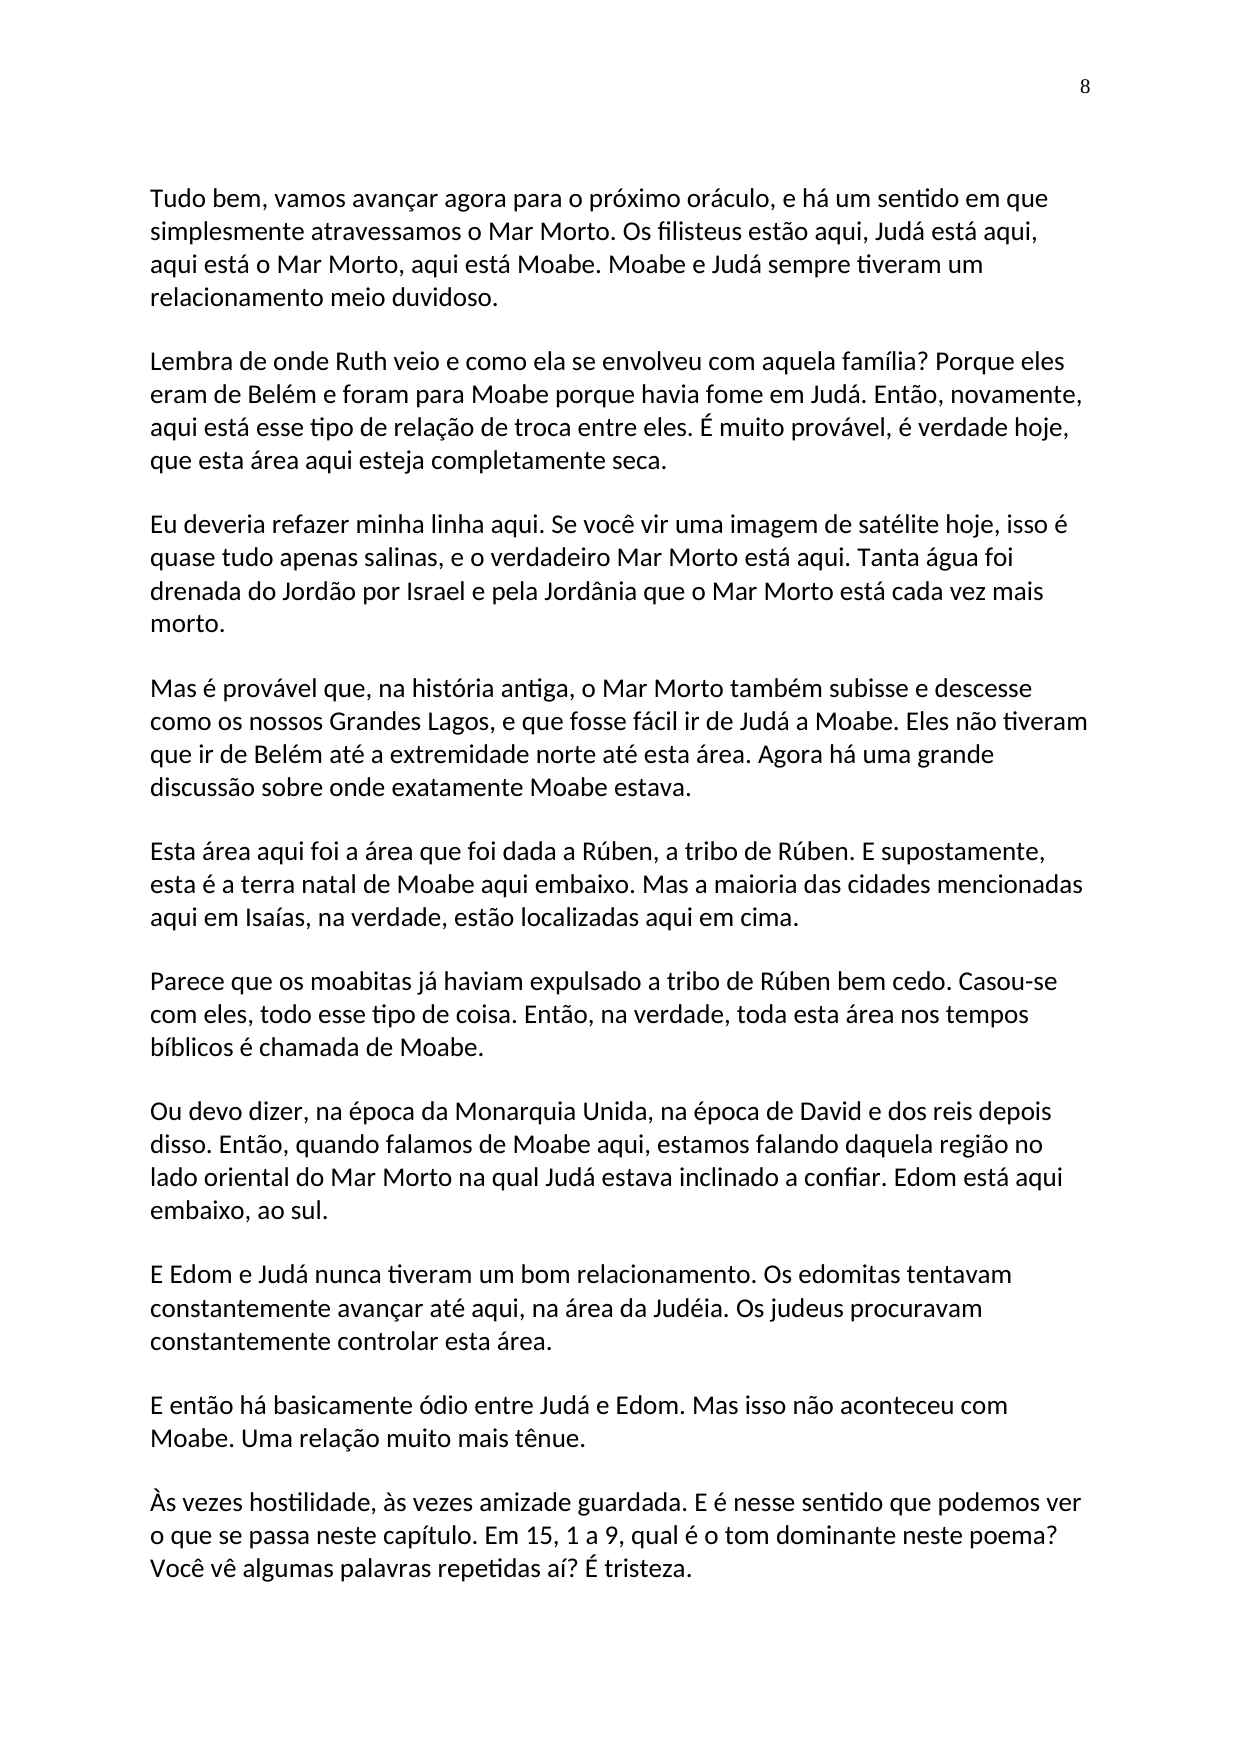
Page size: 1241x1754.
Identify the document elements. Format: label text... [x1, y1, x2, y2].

text Lembra de onde Ruth veio e como ela se envolveu com aquela família? Porque eles eram de Belém e foram para Moabe porque havia fome em Judá. Então, novamente, aqui está esse tipo de relação de troca entre eles. É muito provável, é verdade hoje, que esta área aqui esteja completamente seca. [150, 344, 1090, 476]
text Mas é provável que, na história antiga, o Mar Morto também subisse e descesse como os nossos Grandes Lagos, e que fosse fácil ir de Judá a Moabe. Eles não tiveram que ir de Belém até a extremidade norte até esta área. Agora há uma grande discussão sobre onde exatamente Moabe estava. [150, 671, 1090, 803]
text Esta área aqui foi a área que foi dada a Rúben, a tribo de Rúben. E supostamente, esta é a terra natal de Moabe aqui embaixo. Mas a maioria das cidades mencionadas aqui em Isaías, na verdade, estão localizadas aqui em cima. [150, 834, 1090, 933]
text Ou devo dizer, na época da Monarquia Unida, na época de David e dos reis depois disso. Então, quando falamos de Moabe aqui, estamos falando daquela região no lado oriental do Mar Morto na qual Judá estava inclinado a confiar. Edom está aqui embaixo, ao sul. [150, 1094, 1090, 1227]
text E então há basicamente ódio entre Judá e Edom. Mas isso não aconteceu com Moabe. Uma relação muito mais tênue. [150, 1388, 1090, 1454]
text Eu deveria refazer minha linha aqui. Se você vir uma imagem de satélite hoje, isso é quase tudo apenas salinas, e o verdadeiro Mar Morto está aqui. Tanta água foi drenada do Jordão por Israel e pela Jordânia que o Mar Morto está cada vez mais morto. [150, 508, 1090, 640]
text Tudo bem, vamos avançar agora para o próximo oráculo, e há um sentido em que simplesmente atravessamos o Mar Morto. Os filisteus estão aqui, Judá está aqui, aqui está o Mar Morto, aqui está Moabe. Moabe e Judá sempre tiveram um relacionamento meio duvidoso. [150, 181, 1090, 313]
text E Edom e Judá nunca tiveram um bom relacionamento. Os edomitas tentavam constantemente avançar até aqui, na área da Judéia. Os judeus procuravam constantemente controlar esta área. [150, 1258, 1090, 1357]
text Às vezes hostilidade, às vezes amizade guardada. E é nesse sentido que podemos ver o que se passa neste capítulo. Em 15, 1 a 9, qual é o tom dominante neste poema? Você vê algumas palavras repetidas aí? É tristeza. [150, 1485, 1090, 1584]
text Parece que os moabitas já haviam expulsado a tribo de Rúben bem cedo. Casou-se com eles, todo esse tipo de coisa. Então, na verdade, toda esta área nos tempos bíblicos é chamada de Moabe. [150, 964, 1090, 1063]
